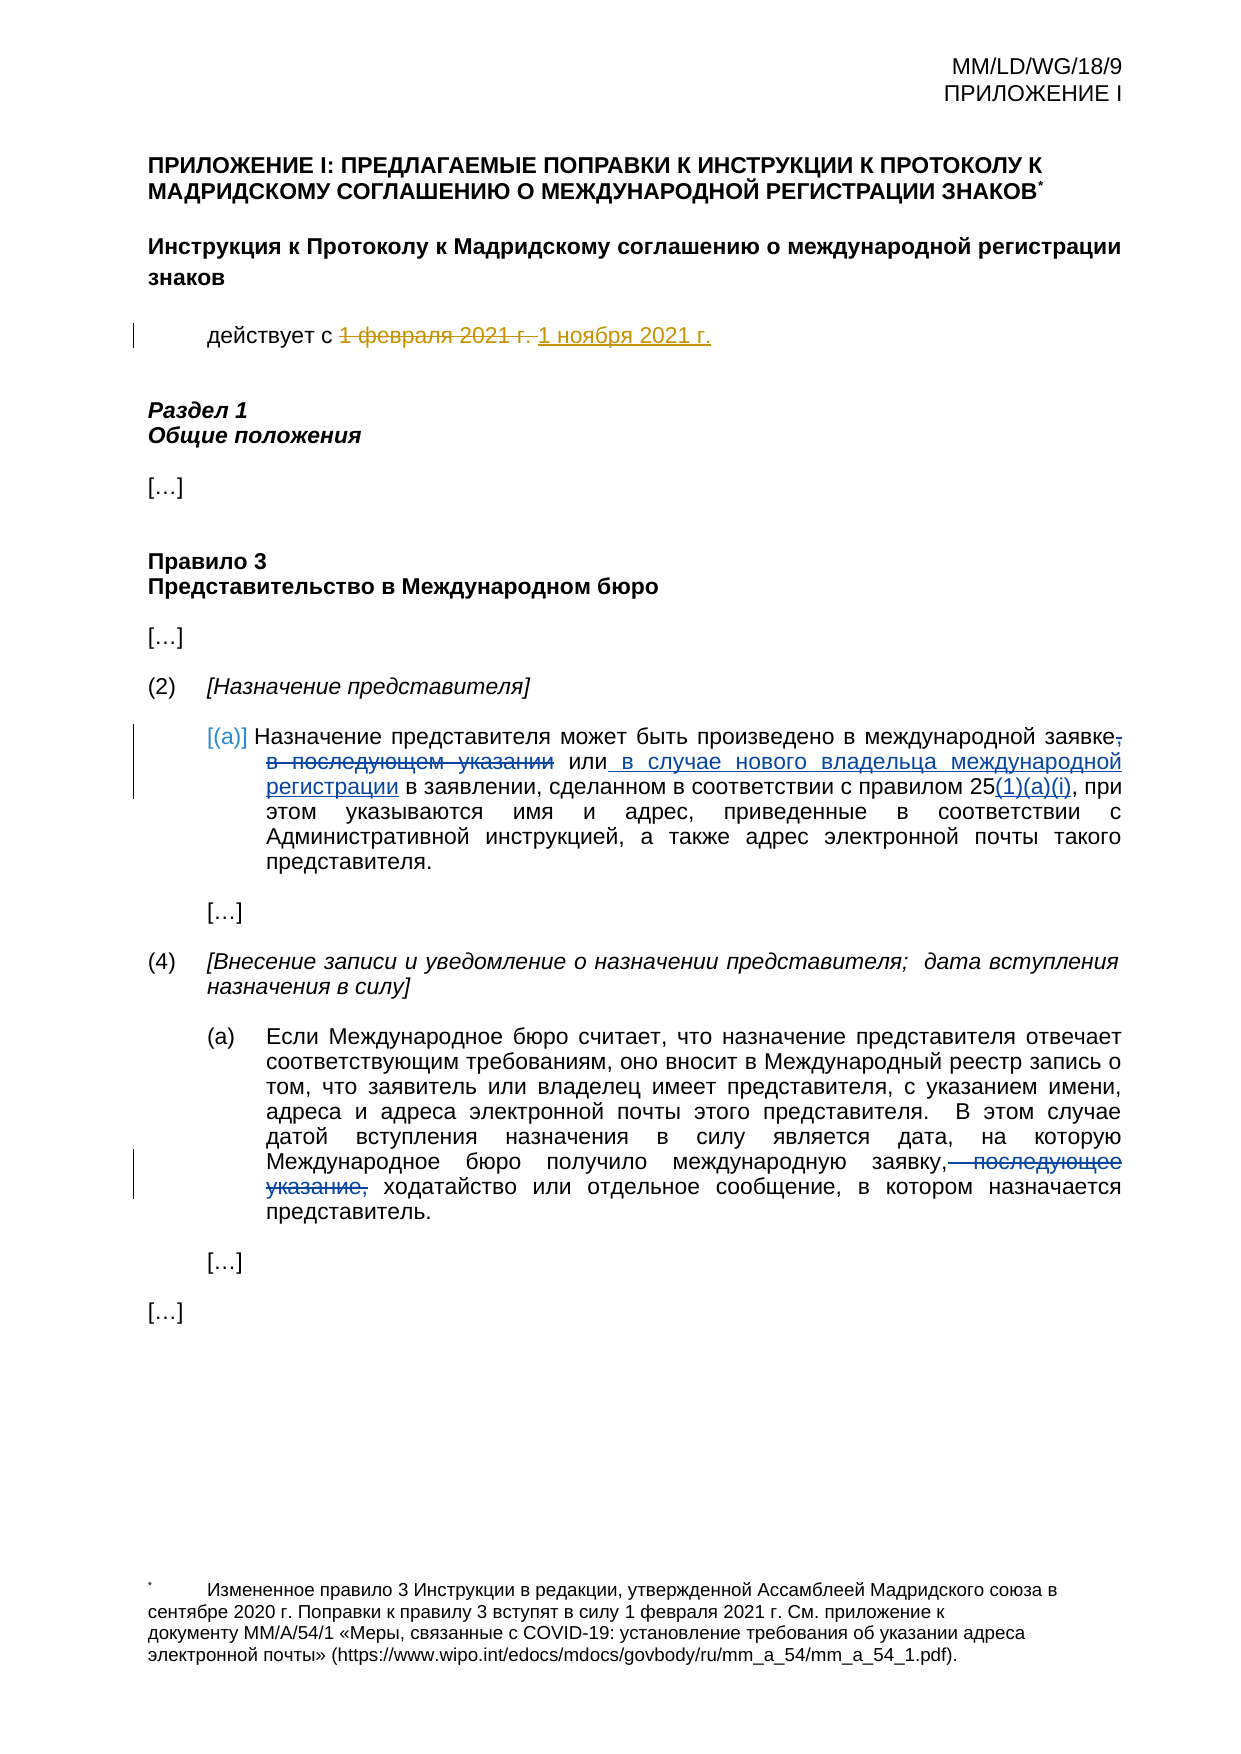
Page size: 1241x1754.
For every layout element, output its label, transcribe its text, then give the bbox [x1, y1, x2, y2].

text […] [207, 1249, 1122, 1274]
text […] [207, 899, 1122, 924]
subtitle Правило 3 Представительство в Международном бюро [148, 549, 1122, 599]
text […] [148, 473, 1122, 499]
text действует с [207, 323, 1124, 348]
text […] [148, 624, 1122, 649]
subtitle Раздел 1 Общие положения [148, 398, 1122, 448]
subtitle ПРИЛОЖЕНИЕ I: ПРЕДЛАГАЕМЫЕ ПОПРАВКИ К ИНСТРУКЦИИ К ПРОТОКОЛУ К МАДРИДСКОМУ СОГЛАШЕНИЮ О МЕЖДУНАРОДНОЙ РЕГИСТРАЦИИ ЗНАКОВ [148, 152, 1122, 204]
text (a) Если Международное бюро считает, что назначение представителя отвечает соответствующим требованиям, оно вносит в Международный реестр запись о том, что заявитель или владелец имеет представителя, с указанием имени, адреса и адреса электронной почты этого представителя. В этом случае датой вступления назначения в силу является дата, на которую Международное бюро получило международную заявку, ходатайство или отдельное сообщение, в котором назначается представитель. [207, 1024, 1122, 1224]
subtitle Инструкция к Протоколу к Мадридскому соглашению о международной регистрации знаков [148, 229, 1122, 292]
text (4) [Внесение записи и уведомление о назначении представителя; дата вступления назначения в силу] [148, 949, 1122, 999]
list [Назначение представителя] [148, 674, 1122, 699]
list Назначение представителя может быть произведено в международной заявке или в заявлении, сделанном в соответствии с правилом 25, при этом указываются имя и адрес, приведенные в соответствии с Административной инструкцией, а также адрес электронной почты такого представителя. [207, 724, 1122, 874]
text […] [148, 1299, 1122, 1324]
